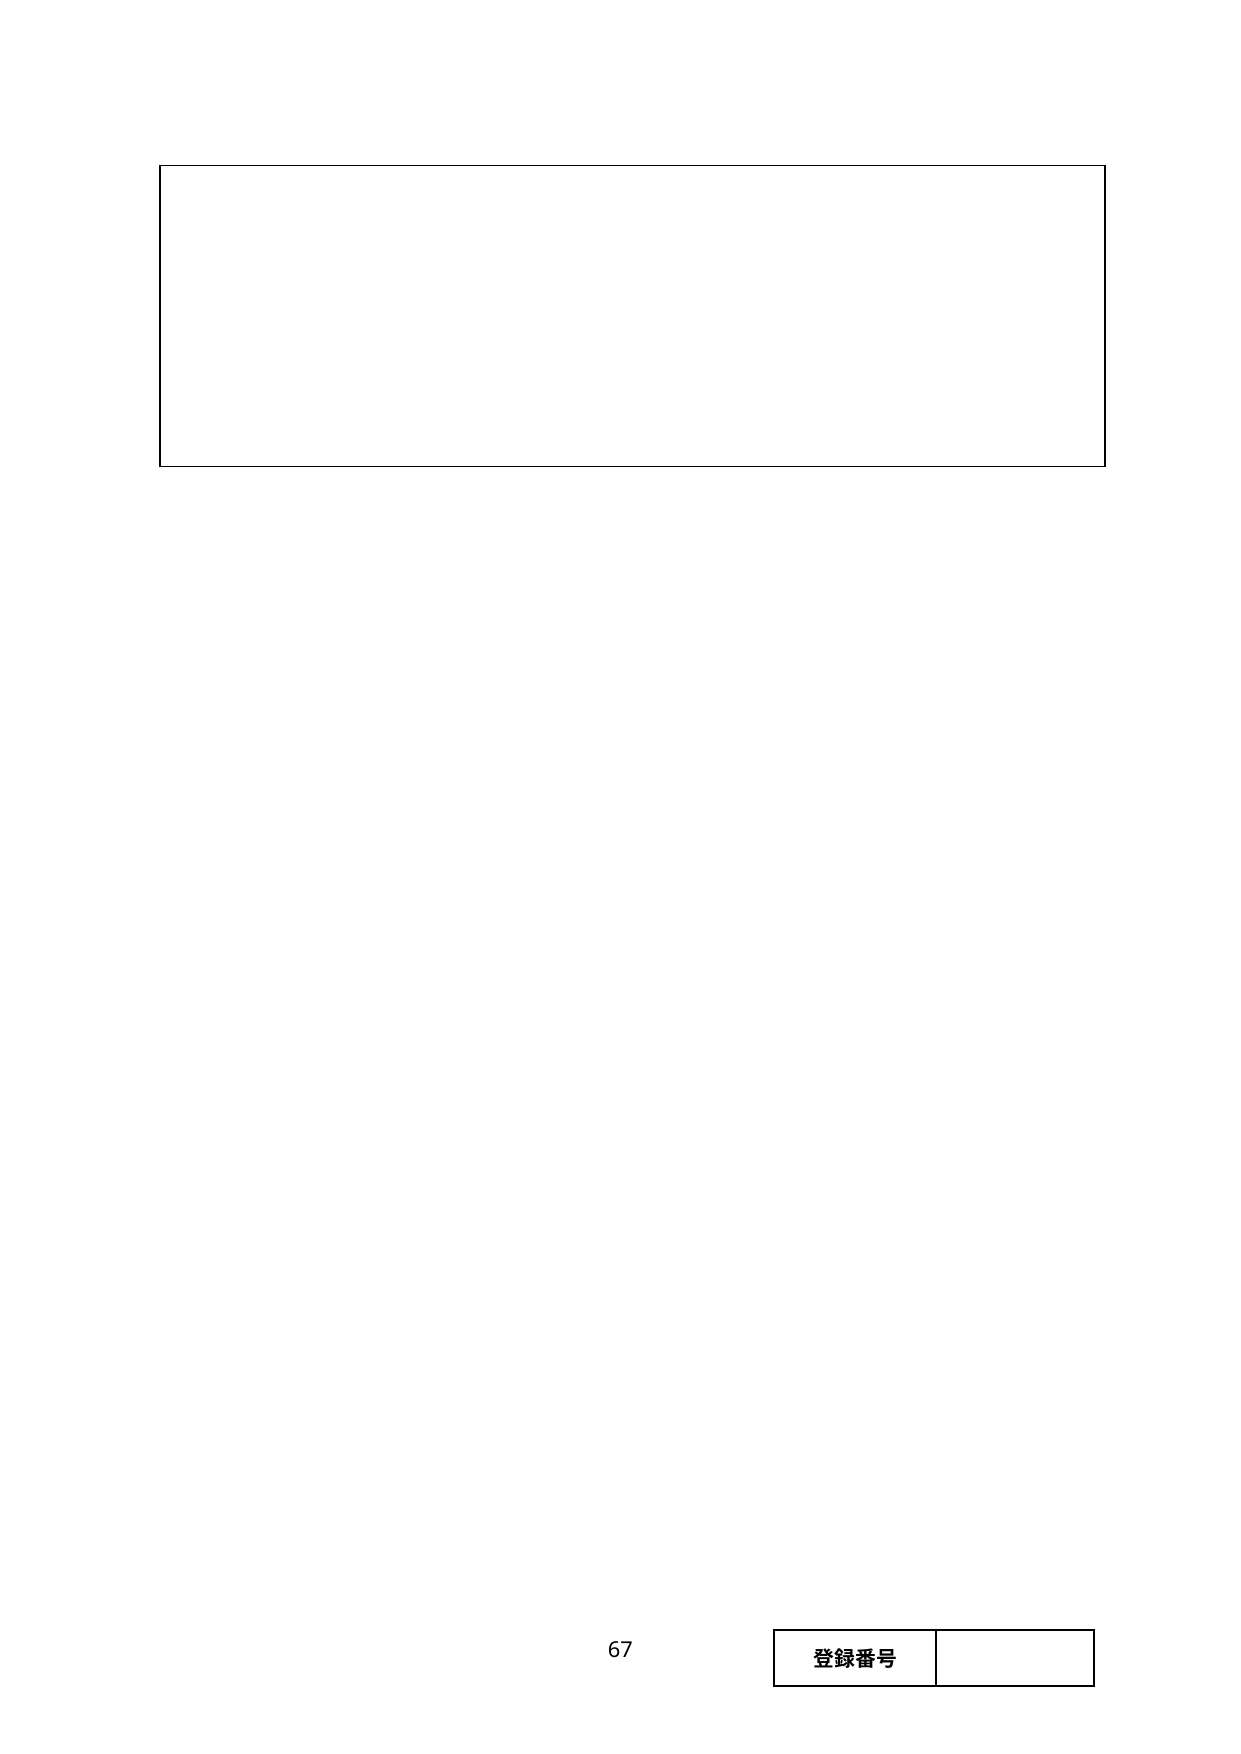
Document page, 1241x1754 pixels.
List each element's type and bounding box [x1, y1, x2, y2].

table_cell [161, 166, 1104, 466]
